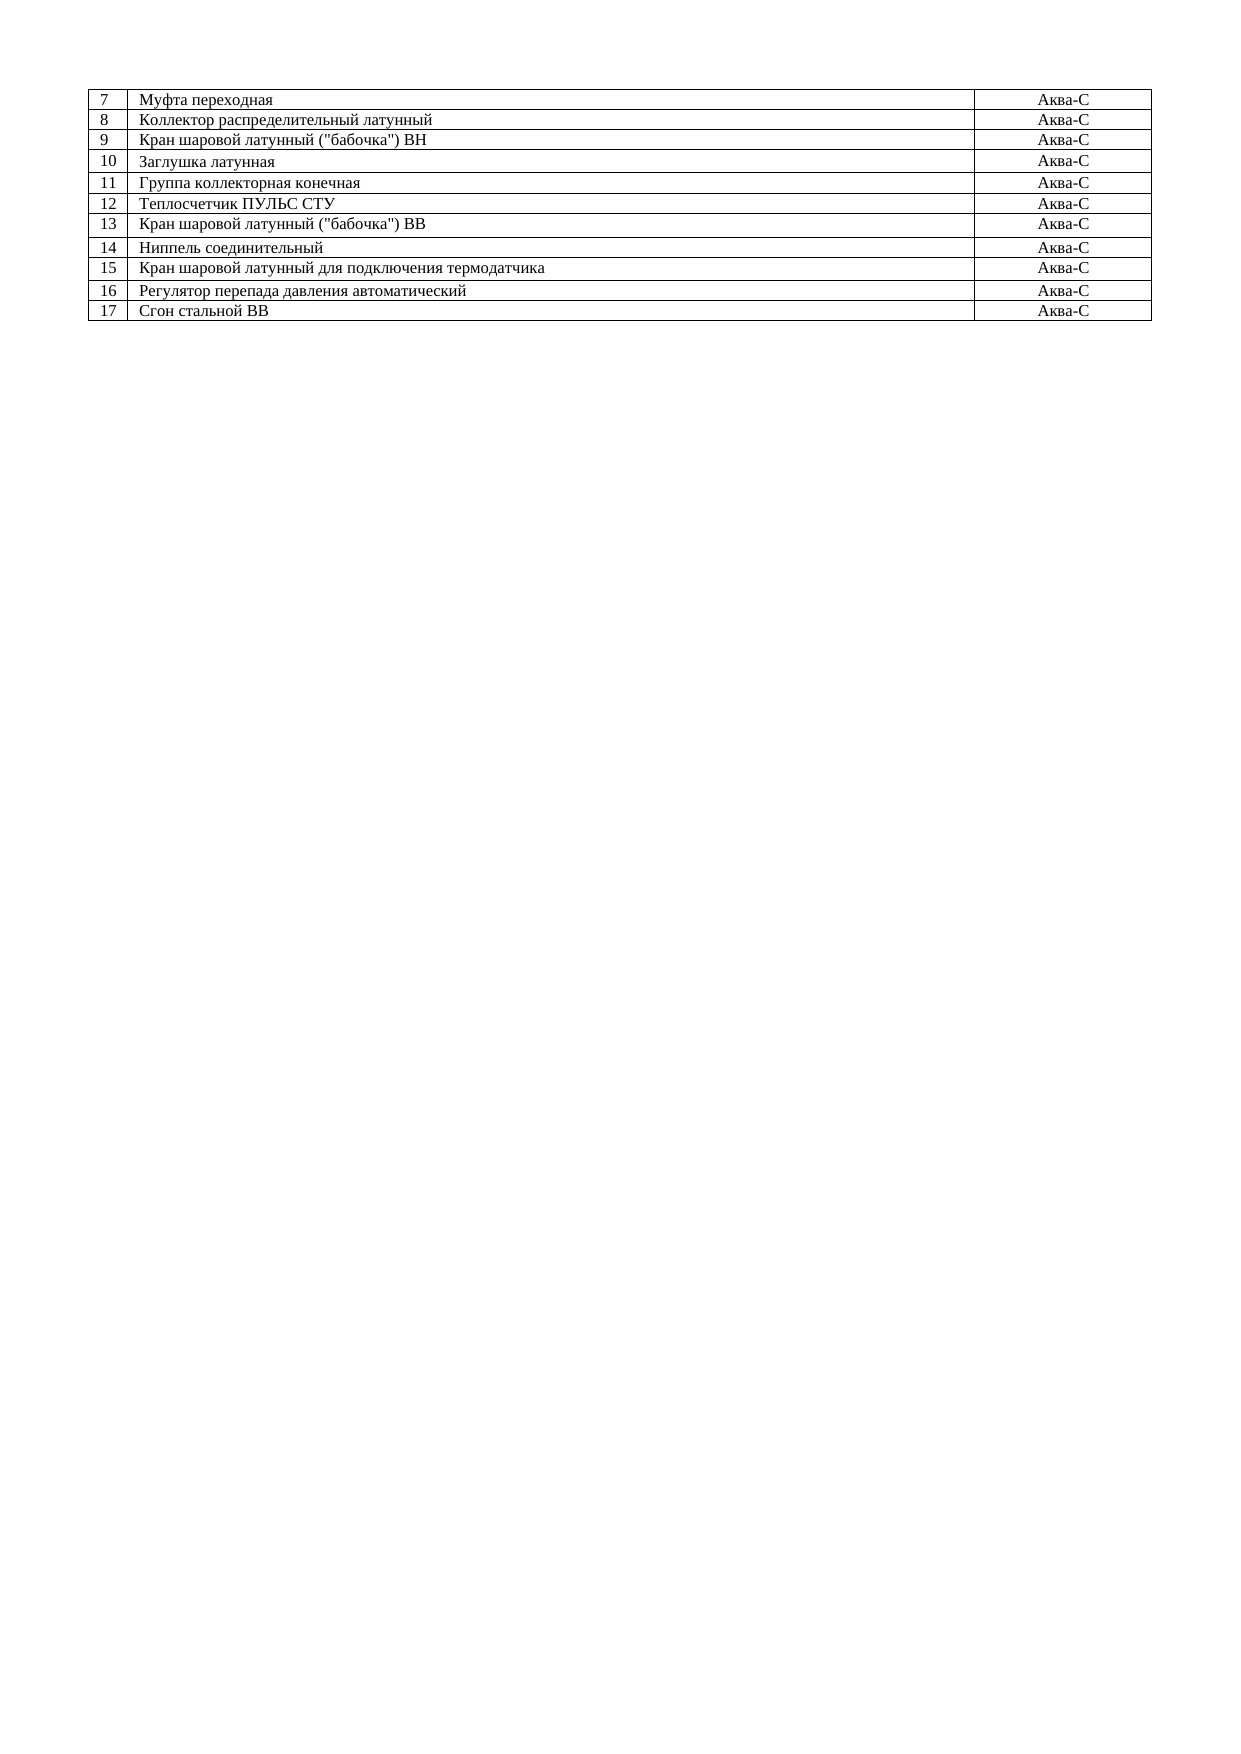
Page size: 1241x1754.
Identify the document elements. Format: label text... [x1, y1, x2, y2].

table_cell 9 [89, 130, 127, 149]
table_cell 15 [89, 258, 127, 280]
table_cell Аква-С [975, 90, 1151, 109]
table_cell Аква-С [975, 150, 1151, 172]
table_cell Коллектор распределительный латунный [128, 110, 974, 129]
table_cell 11 [89, 173, 127, 192]
table_cell Сгон стальной ВВ [128, 301, 974, 320]
table_cell Аква-С [975, 110, 1151, 129]
table_cell Муфта переходная [128, 90, 974, 109]
table_cell 12 [89, 194, 127, 213]
table_cell Кран шаровой латунный ("бабочка") ВН [128, 130, 974, 149]
table_cell Аква-С [975, 301, 1151, 320]
table_cell Аква-С [975, 281, 1151, 300]
table_cell 16 [89, 281, 127, 300]
table_cell Заглушка латунная [128, 150, 974, 172]
table_cell Аква-С [975, 130, 1151, 149]
table_cell Аква-С [975, 258, 1151, 280]
table_cell Кран шаровой латунный ("бабочка") ВВ [128, 214, 974, 237]
table_cell 10 [89, 150, 127, 172]
table_cell 14 [89, 238, 127, 257]
table_cell Кран шаровой латунный для подключения термодатчика [128, 258, 974, 280]
table_cell Ниппель соединительный [128, 238, 974, 257]
table_cell Теплосчетчик ПУЛЬС СТУ [128, 194, 974, 213]
table_cell 8 [89, 110, 127, 129]
table_cell Аква-С [975, 173, 1151, 192]
table_cell Аква-С [975, 214, 1151, 237]
table_cell 17 [89, 301, 127, 320]
table_cell 7 [89, 90, 127, 109]
table_cell 13 [89, 214, 127, 237]
table_cell Регулятор перепада давления автоматический [128, 281, 974, 300]
table_cell Аква-С [975, 194, 1151, 213]
table_cell Группа коллекторная конечная [128, 173, 974, 192]
table_cell Аква-С [975, 238, 1151, 257]
